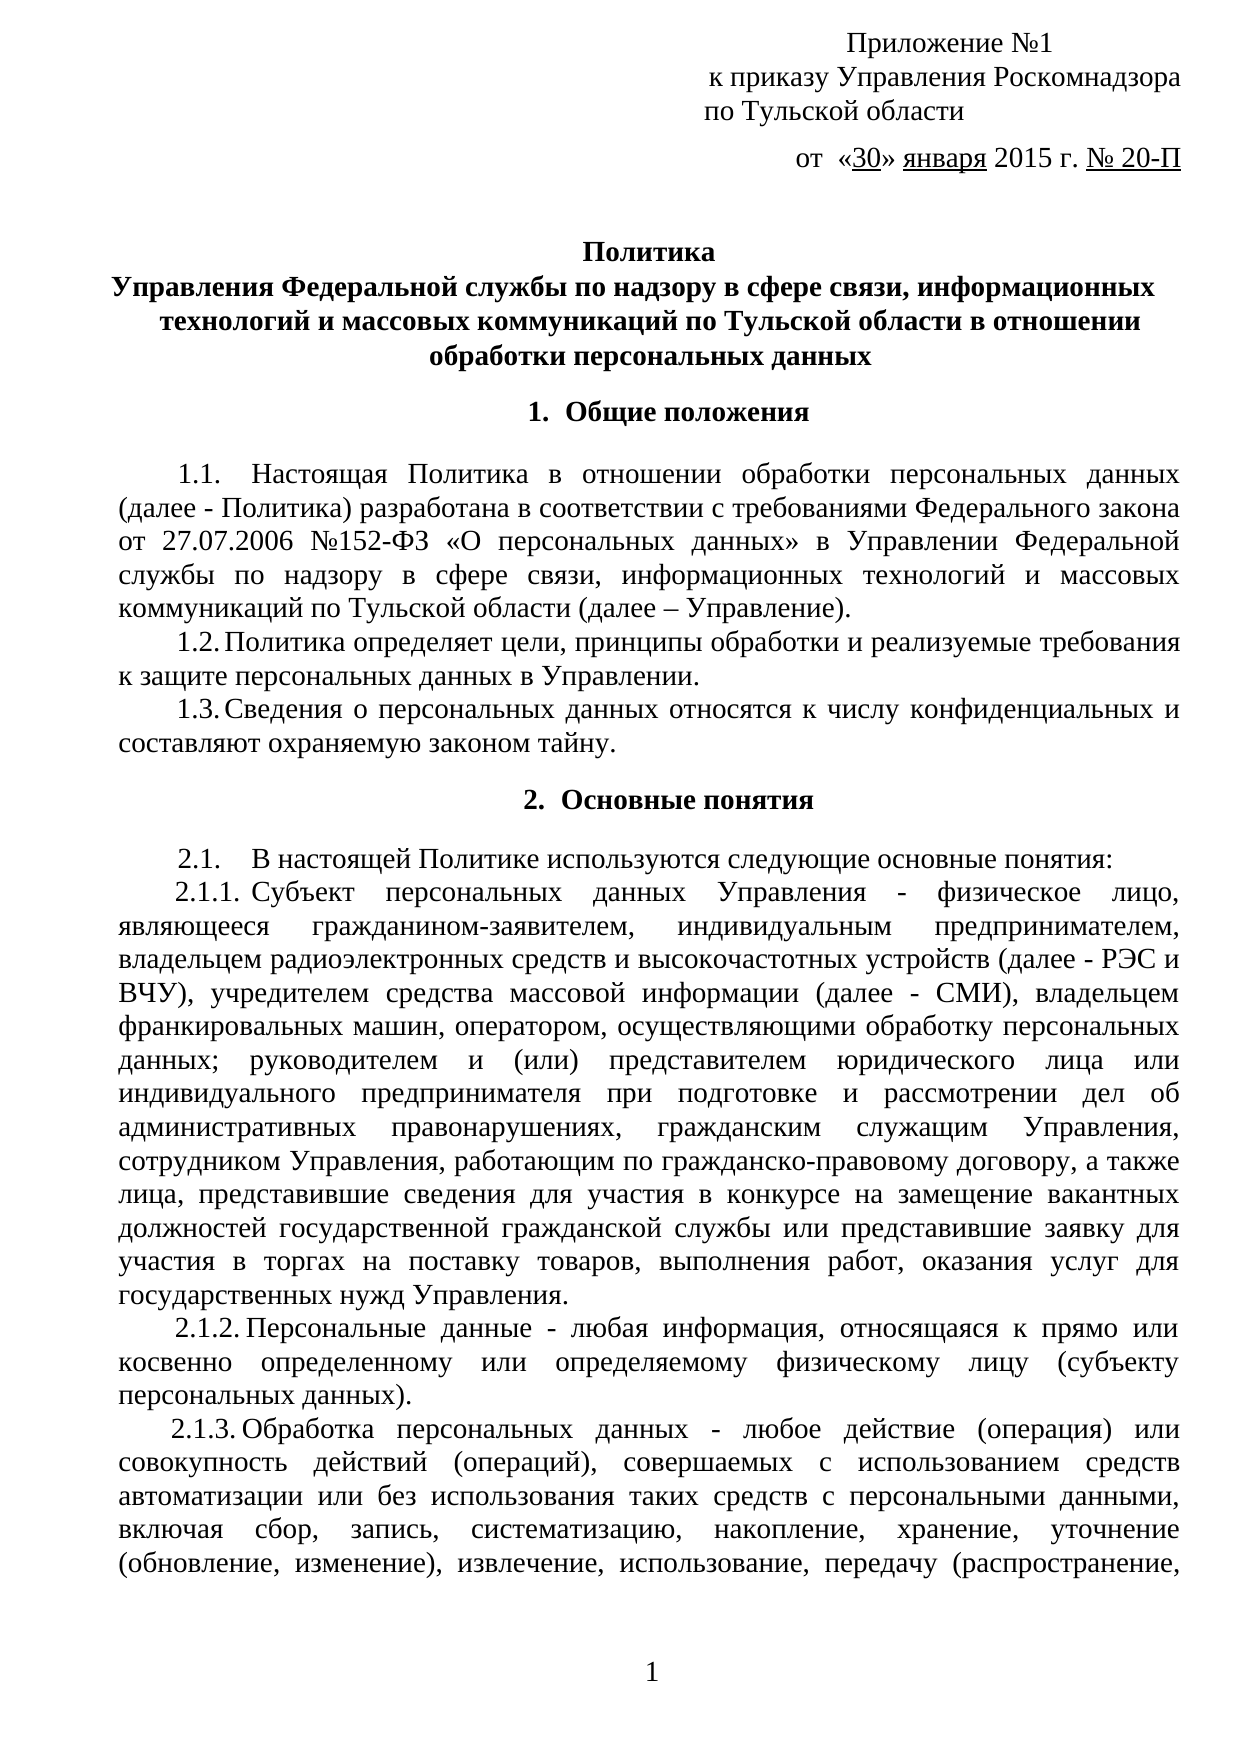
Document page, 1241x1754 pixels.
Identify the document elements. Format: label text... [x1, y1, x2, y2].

list Субъект персональных данных Управления - физическое лицо, являющееся гражданином-заявителем, индивидуальным предпринимателем, владельцем радиоэлектронных средств и высокочастотных устройств (далее - РЭС и ВЧУ), учредителем средства массовой информации (далее - СМИ), владельцем франкировальных машин, оператором, осуществляющими обработку персональных данных; руководителем и (или) представителем юридического лица или индивидуального предпринимателя при подготовке и рассмотрении дел об административных правонарушениях, гражданским служащим Управления, сотрудником Управления, работающим по гражданско-правовому договору, а также лица, представившие сведения для участия в конкурсе на замещение вакантных должностей государственной гражданской службы или представившие заявку для участия в торгах на поставку товаров, выполнения работ, оказания услуг для государственных нужд Управления. [118, 874, 1181, 1310]
list Персональные данные - любая информация, относящаяся к прямо или косвенно определенному или определяемому физическому лицу (субъекту персональных данных). [118, 1310, 1180, 1411]
list Сведения о персональных данных относятся к числу конфиденциальных и составляют охраняемую законом тайну. [118, 691, 1181, 758]
list Политика определяет цели, принципы обработки и реализуемые требования к защите персональных данных в Управлении. [512, 658, 1181, 691]
list Настоящая Политика в отношении обработки персональных данных (далее - Политика) разработана в соответствии с требованиями Федерального закона от 27.07.2006 №152-ФЗ «О персональных данных» в Управлении Федеральной службы по надзору в сфере связи, информационных технологий и массовых коммуникаций по Тульской области (далее – Управление). [118, 456, 1181, 624]
text от «30» января 2015 г. № 20-П [529, 140, 1181, 174]
list Политика определяет цели, принципы обработки и реализуемые требования к защите персональных данных в Управлении. [118, 624, 501, 658]
text Политика [118, 234, 1180, 269]
text Управления Федеральной службы по надзору в сфере связи, информационных технологий и массовых коммуникаций по Тульской области в отношении обработки персональных данных [85, 269, 1181, 372]
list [118, 1411, 1181, 1579]
list Основные понятия [156, 783, 1181, 816]
list В настоящей Политике используются следующие основные понятия: [118, 841, 1181, 874]
list Общие положения [156, 394, 1181, 427]
text Приложение №1 [614, 29, 1181, 58]
text по Тульской области [487, 98, 1181, 126]
text к приказу Управления Роскомнадзора [487, 64, 1181, 92]
